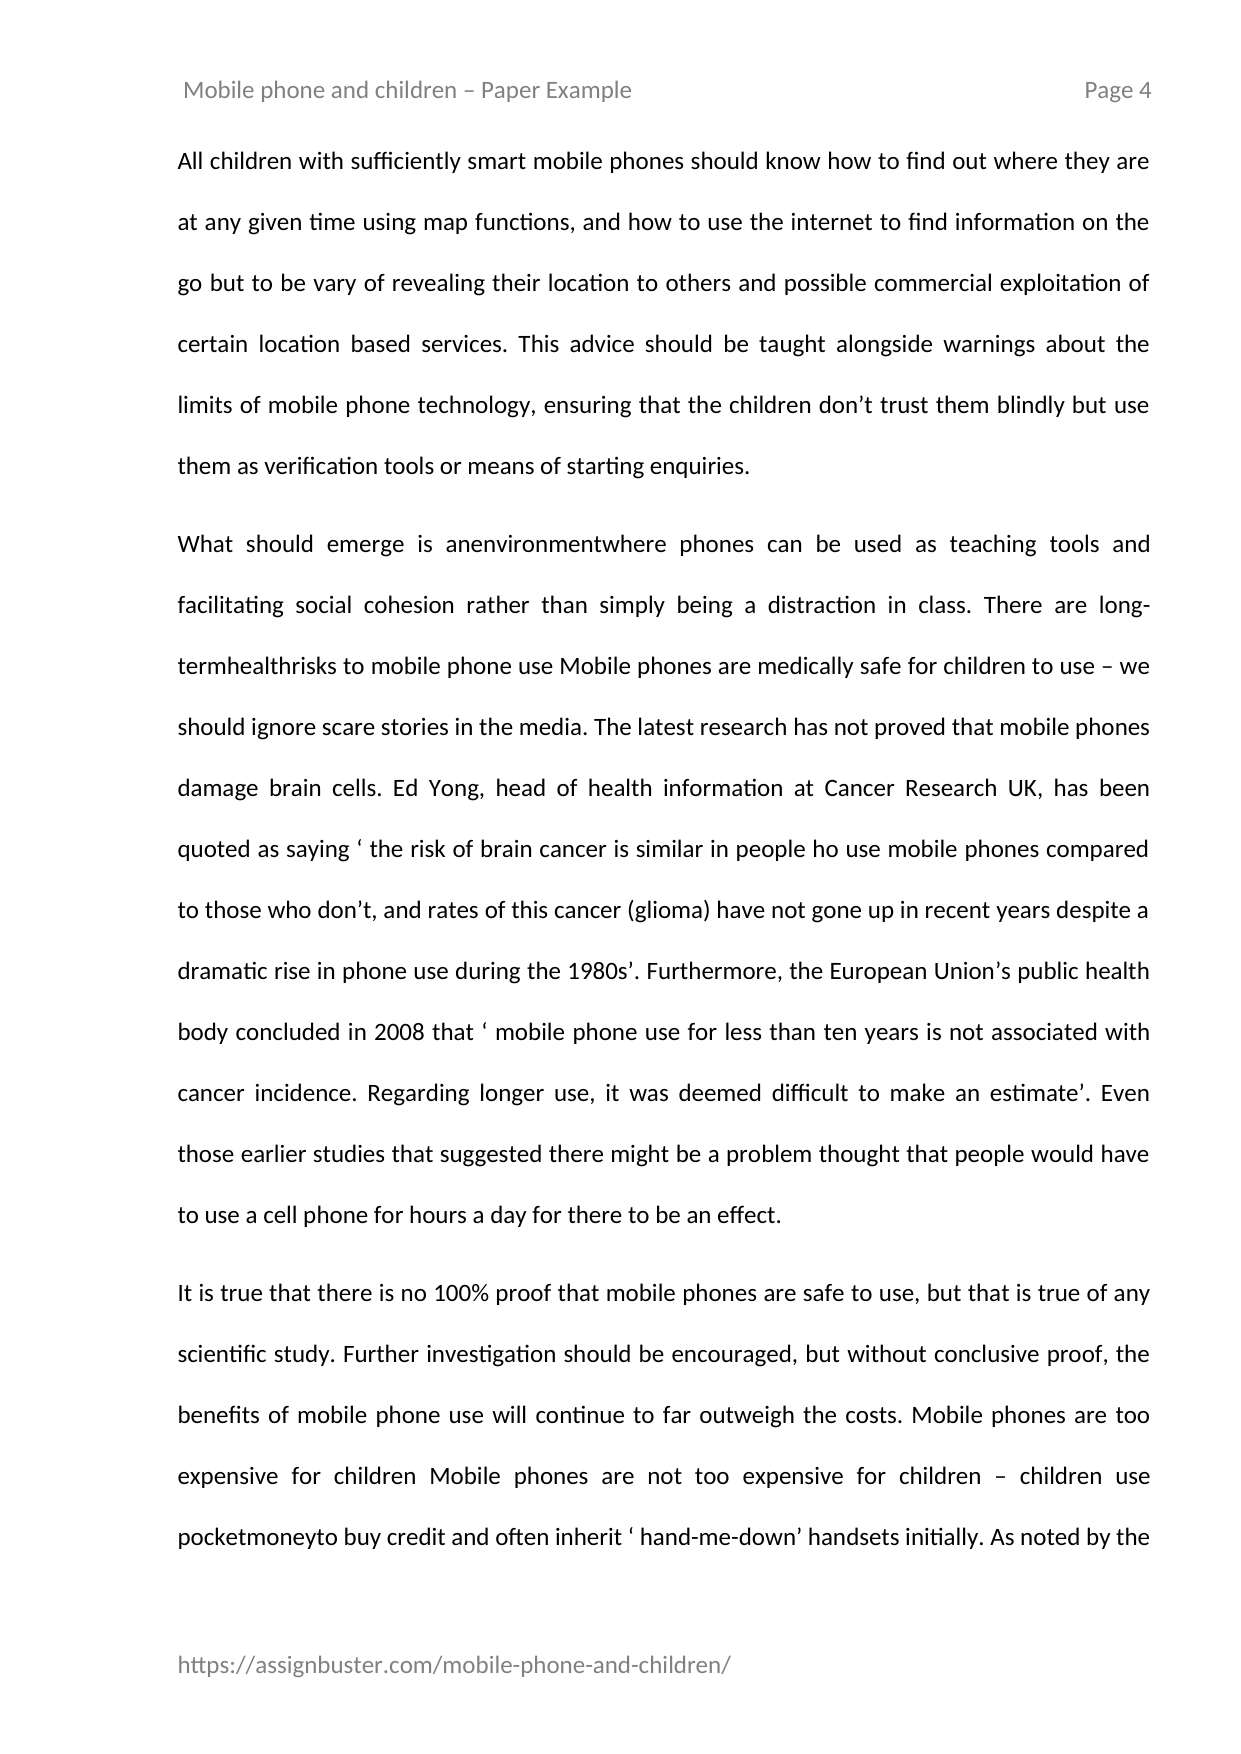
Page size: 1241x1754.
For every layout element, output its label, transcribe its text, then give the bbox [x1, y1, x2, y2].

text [177, 1277, 1152, 1552]
text What should emerge is anenvironmentwhere phones can be used as teaching tools and facilitating social cohesion rather than simply being a distraction in class. There are long-termhealthrisks to mobile phone use Mobile phones are medically safe for children to use – we should ignore scare stories in the media. The latest research has not proved that mobile phones damage brain cells. Ed Yong, head of health information at Cancer Research UK, has been quoted as saying ‘ the risk of brain cancer is similar in people ho use mobile phones compared to those who don’t, and rates of this cancer (glioma) have not gone up in recent years despite a dramatic rise in phone use during the 1980s’. Furthermore, the European Union’s public health body concluded in 2008 that ‘ mobile phone use for less than ten years is not associated with cancer incidence. Regarding longer use, it was deemed difficult to make an estimate’. Even those earlier studies that suggested there might be a problem thought that people would have to use a cell phone for hours a day for there to be an effect. [177, 528, 1152, 1230]
text All children with sufficiently smart mobile phones should know how to find out where they are at any given time using map functions, and how to use the internet to find information on the go but to be vary of revealing their location to others and possible commercial exploitation of certain location based services. This advice should be taught alongside warnings about the limits of mobile phone technology, ensuring that the children don’t trust them blindly but use them as verification tools or means of starting enquiries. [177, 145, 1152, 481]
